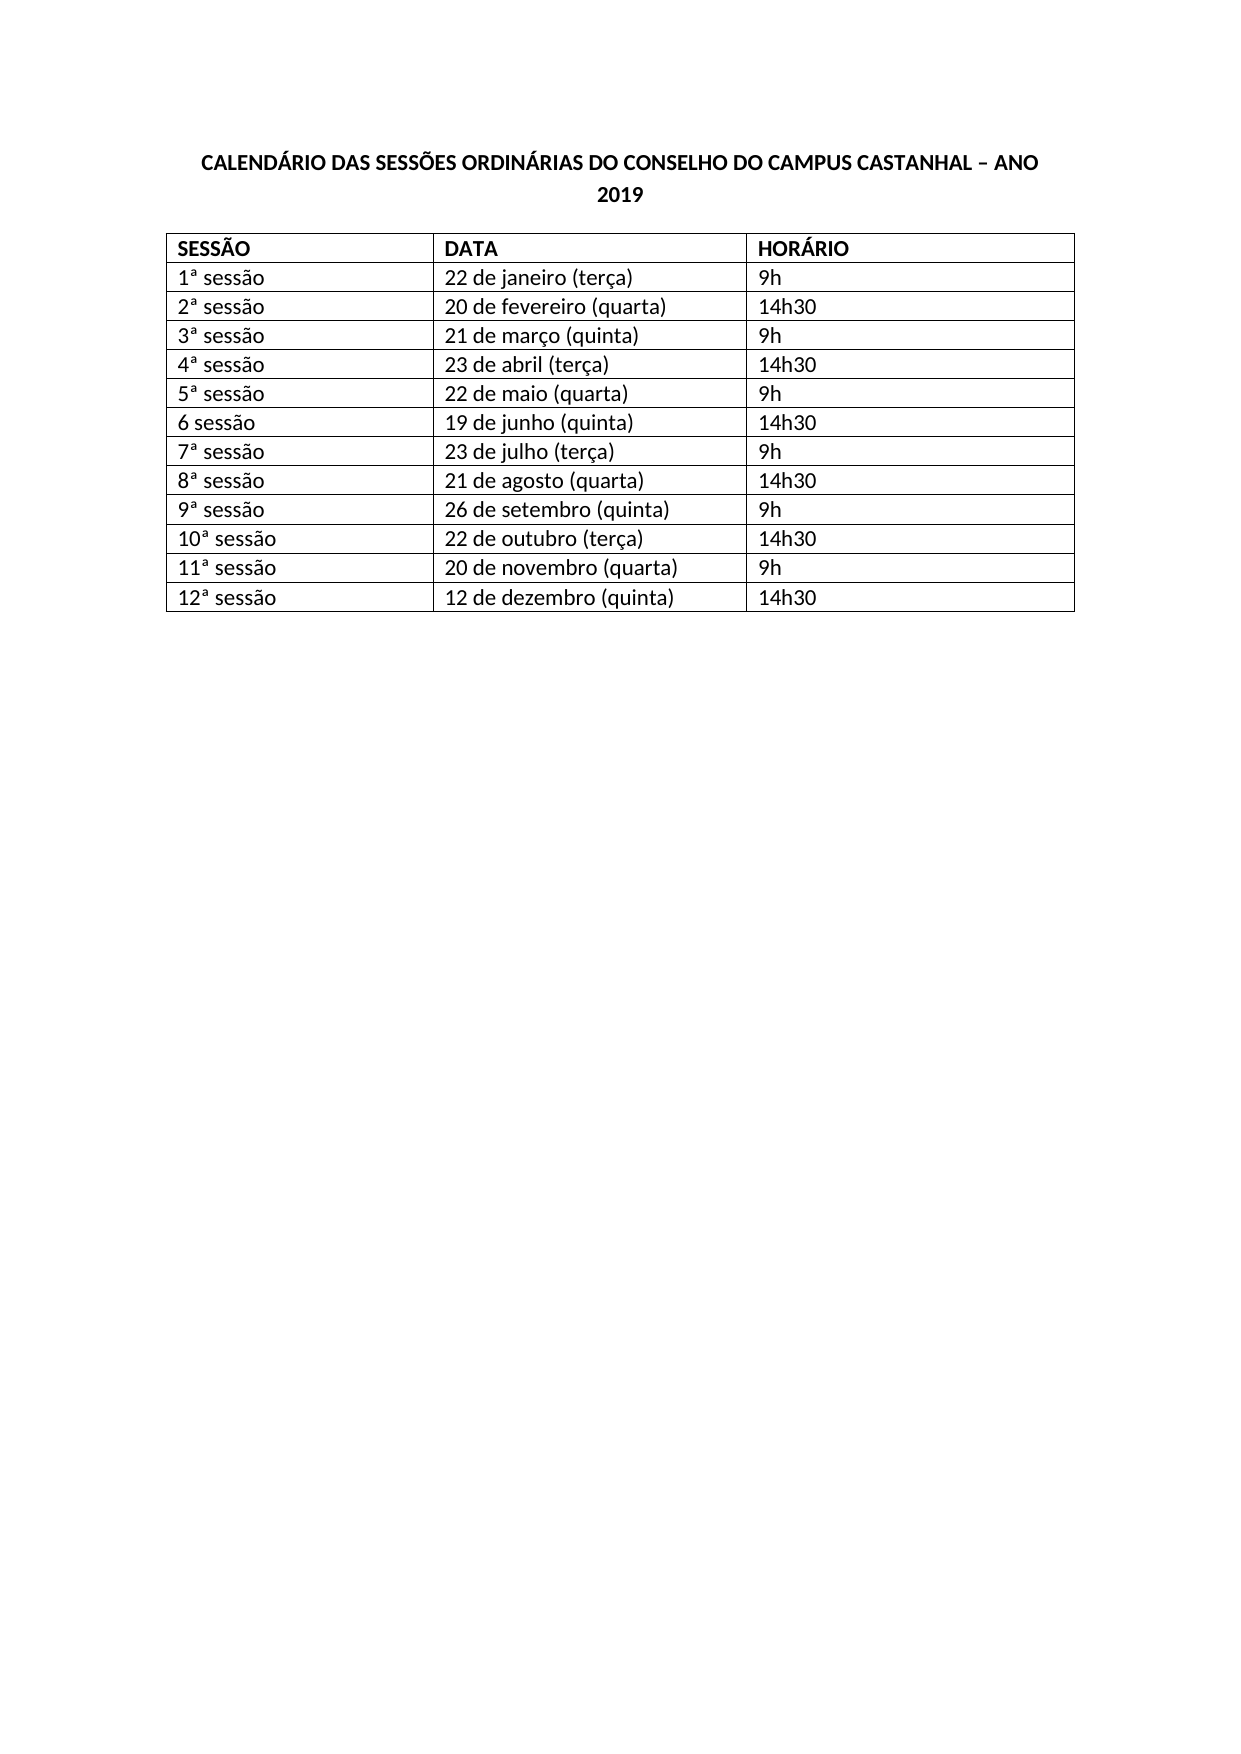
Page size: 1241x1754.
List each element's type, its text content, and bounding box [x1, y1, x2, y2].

table_cell 1ª sessão [167, 263, 433, 291]
table_cell 10ª sessão [167, 525, 433, 552]
table_cell 4ª sessão [167, 350, 433, 378]
table_cell 22 de janeiro (terça) [434, 263, 746, 291]
table_header DATA [434, 234, 746, 262]
table_cell 3ª sessão [167, 321, 433, 349]
table_cell 19 de junho (quinta) [434, 408, 746, 436]
table_cell 23 de julho (terça) [434, 437, 746, 465]
table_cell 20 de novembro (quarta) [434, 554, 746, 582]
table_cell 6 sessão [167, 408, 433, 436]
table_cell 9h [747, 321, 1074, 349]
table_cell 2ª sessão [167, 292, 433, 320]
table_cell 9ª sessão [167, 495, 433, 523]
table_cell 11ª sessão [167, 554, 433, 582]
table_cell 9h [747, 263, 1074, 291]
table_cell 26 de setembro (quinta) [434, 495, 746, 523]
table_cell 22 de outubro (terça) [434, 525, 746, 552]
table_cell 14h30 [747, 408, 1074, 436]
table_cell 9h [747, 437, 1074, 465]
table_cell 21 de março (quinta) [434, 321, 746, 349]
table_header HORÁRIO [747, 234, 1074, 262]
table_cell 14h30 [747, 292, 1074, 320]
table_cell 8ª sessão [167, 466, 433, 494]
table_cell 7ª sessão [167, 437, 433, 465]
table_cell 21 de agosto (quarta) [434, 466, 746, 494]
table_cell 9h [747, 495, 1074, 523]
table_cell 14h30 [747, 583, 1074, 611]
table_cell 14h30 [747, 350, 1074, 378]
table_cell 9h [747, 554, 1074, 582]
table_cell 5ª sessão [167, 379, 433, 407]
table_cell 9h [747, 379, 1074, 407]
table_cell 20 de fevereiro (quarta) [434, 292, 746, 320]
table_cell 14h30 [747, 525, 1074, 552]
table_header SESSÃO [167, 234, 433, 262]
text CALENDÁRIO DAS SESSÕES ORDINÁRIAS DO CONSELHO DO CAMPUS CASTANHAL – ANO 2019 [177, 148, 1063, 208]
table_cell 12 de dezembro (quinta) [434, 583, 746, 611]
table_cell 23 de abril (terça) [434, 350, 746, 378]
table_cell 22 de maio (quarta) [434, 379, 746, 407]
table_cell 14h30 [747, 466, 1074, 494]
table_cell 12ª sessão [167, 583, 433, 611]
